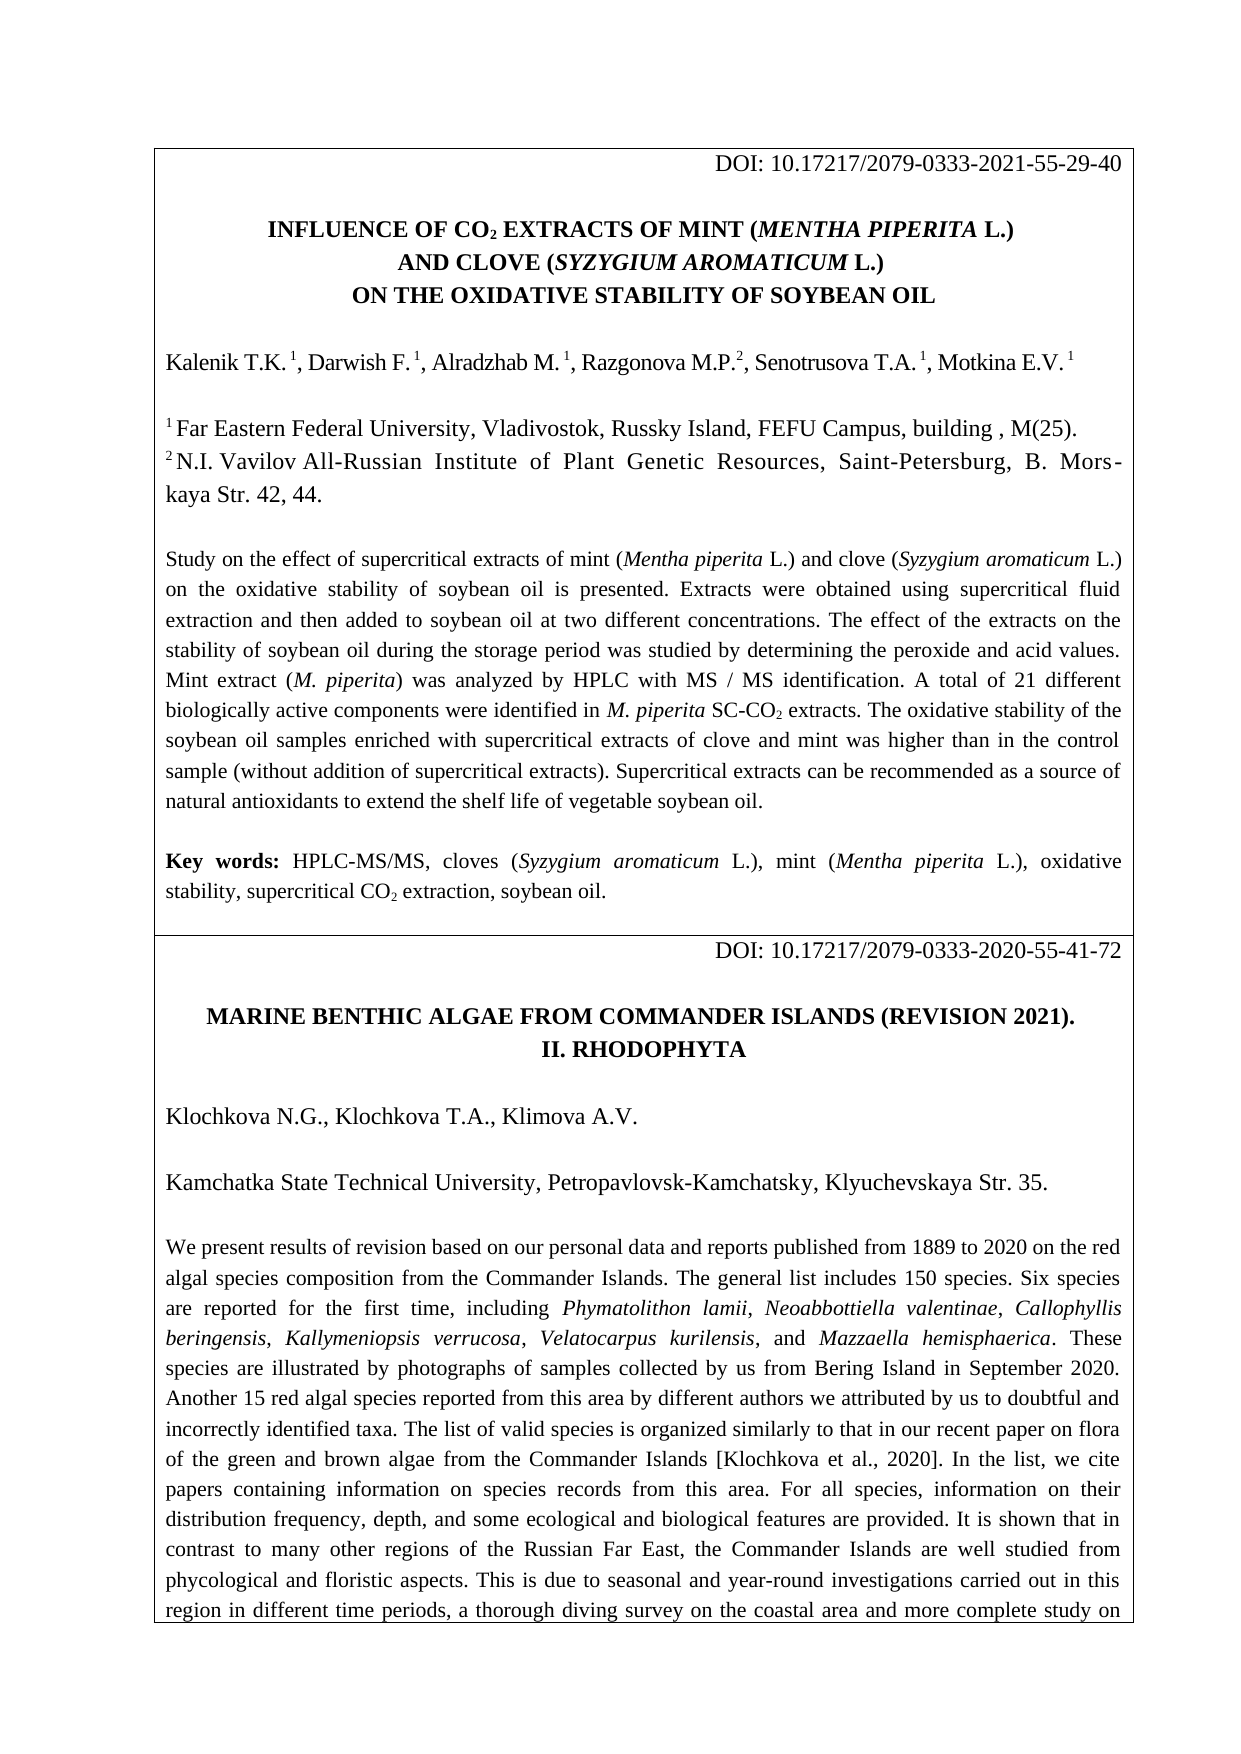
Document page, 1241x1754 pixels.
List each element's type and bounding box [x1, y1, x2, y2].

table_cell [155, 149, 1133, 935]
table_cell [155, 936, 1133, 1622]
